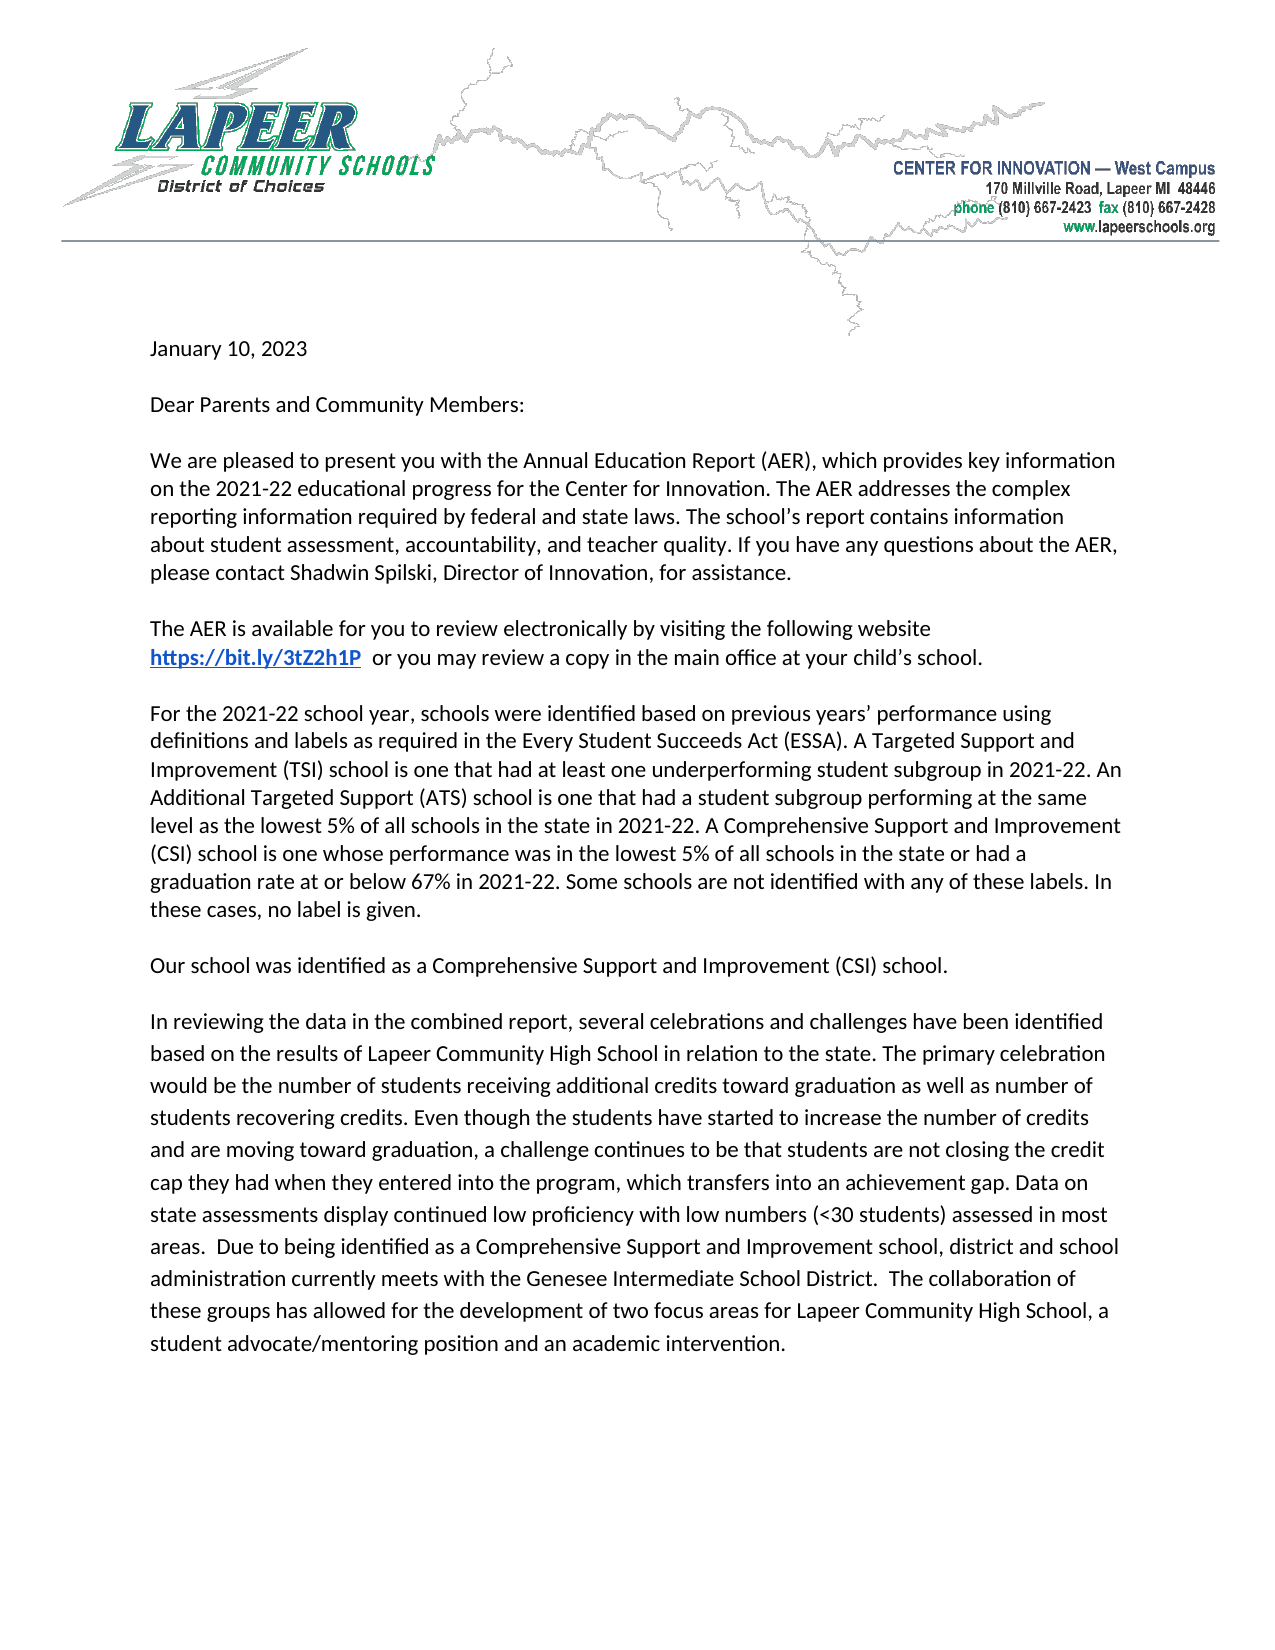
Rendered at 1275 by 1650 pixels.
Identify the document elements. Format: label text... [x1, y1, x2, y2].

picture [61, 47, 1220, 336]
text January 10, 2023 [150, 334, 1125, 362]
text Our school was identified as a Comprehensive Support and Improvement (CSI) school. [150, 951, 1125, 979]
text The AER is available for you to review electronically by visiting the following website https://bit.ly/3tZ2h1P or you may review a copy in the main office at your child’s school. [150, 614, 1125, 671]
text In reviewing the data in the combined report, several celebrations and challenges have been identified based on the results of Lapeer Community High School in relation to the state. The primary celebration would be the number of students receiving additional credits toward graduation as well as number of students recovering credits. Even though the students have started to increase the number of credits and are moving toward graduation, a challenge continues to be that students are not closing the credit cap they had when they entered into the program, which transfers into an achievement gap. Data on state assessments display continued low proficiency with low numbers (<30 students) assessed in most areas. Due to being identified as a Comprehensive Support and Improvement school, district and school administration currently meets with the Genesee Intermediate School District. The collaboration of these groups has allowed for the development of two focus areas for Lapeer Community High School, a student advocate/mentoring position and an academic intervention. [150, 1007, 1125, 1357]
text For the 2021-22 school year, schools were identified based on previous years’ performance using definitions and labels as required in the Every Student Succeeds Act (ESSA). A Targeted Support and Improvement (TSI) school is one that had at least one underperforming student subgroup in 2021-22. An Additional Targeted Support (ATS) school is one that had a student subgroup performing at the same level as the lowest 5% of all schools in the state in 2021-22. A Comprehensive Support and Improvement (CSI) school is one whose performance was in the lowest 5% of all schools in the state or had a graduation rate at or below 67% in 2021-22. Some schools are not identified with any of these labels. In these cases, no label is given. [150, 699, 1125, 923]
text Dear Parents and Community Members: [150, 390, 1125, 418]
text We are pleased to present you with the Annual Education Report (AER), which provides key information on the 2021-22 educational progress for the Center for Innovation. The AER addresses the complex reporting information required by federal and state laws. The school’s report contains information about student assessment, accountability, and teacher quality. If you have any questions about the AER, please contact Shadwin Spilski, Director of Innovation, for assistance. [150, 446, 1125, 587]
